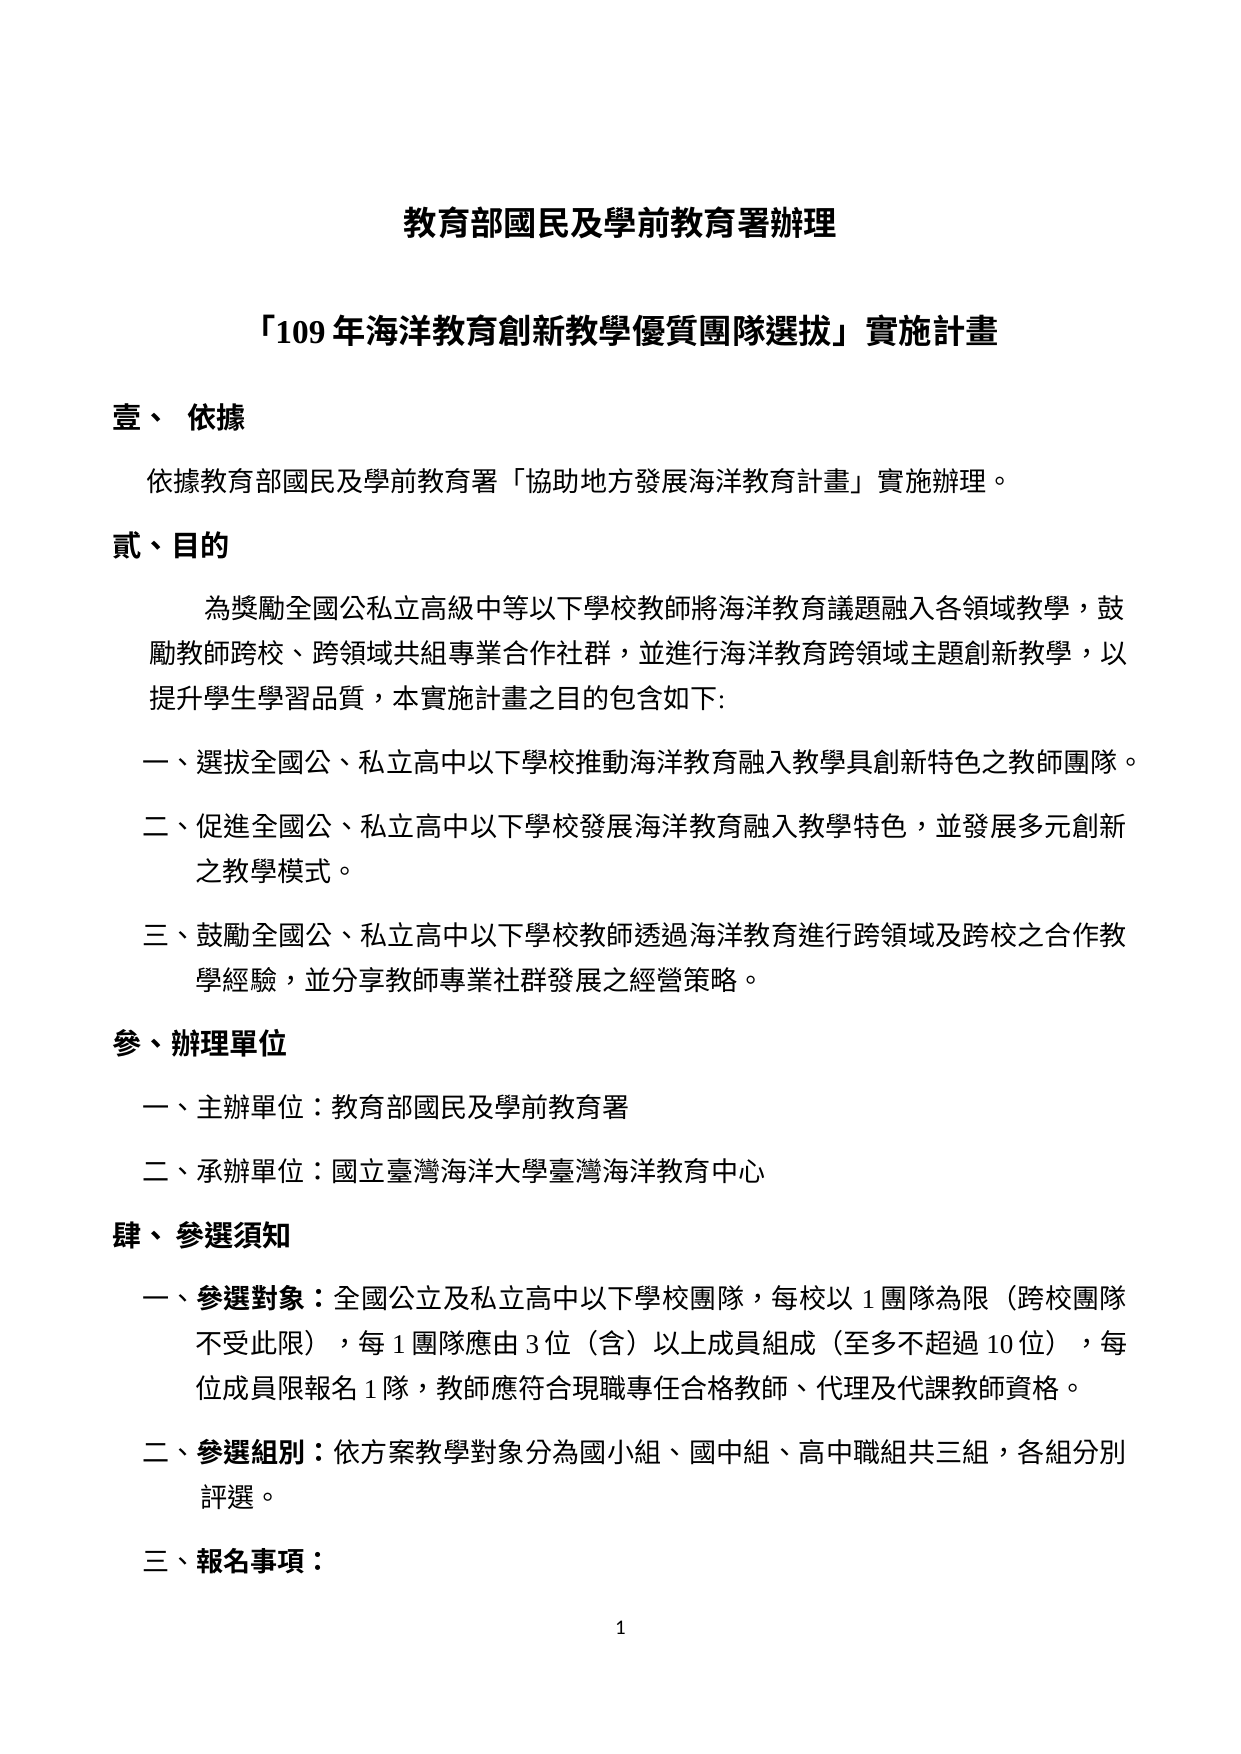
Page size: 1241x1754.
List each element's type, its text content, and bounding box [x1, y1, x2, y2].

list 促進全國公、私立高中以下學校發展海洋教育融入教學特色，並發展多元創新之教學模式。 [142, 802, 1128, 892]
list 選拔全國公、私立高中以下學校推動海洋教育融入教學具創新特色之教師團隊。 [142, 738, 1128, 783]
text 「109年海洋教育創新教學優質團隊選拔」實施計畫 [112, 284, 1128, 374]
list 鼓勵全國公、私立高中以下學校教師透過海洋教育進行跨領域及跨校之合作教學經驗，並分享教師專業社群發展之經營策略。 [142, 911, 1128, 1001]
text 參、辦理單位 [112, 1019, 1128, 1064]
list 主辦單位：教育部國民及學前教育署 [142, 1083, 1128, 1128]
list 報名事項： [142, 1537, 1128, 1582]
text 貳、目的 [112, 521, 1128, 566]
list 承辦單位：國立臺灣海洋大學臺灣海洋教育中心 [142, 1147, 1128, 1192]
text 為獎勵全國公私立高級中等以下學校教師將海洋教育議題融入各領域教學，鼓勵教師跨校、跨領域共組專業合作社群，並進行海洋教育跨領域主題創新教學，以提升學生學習品質，本實施計畫之目的包含如下: [149, 584, 1128, 719]
list 參選對象：全國公立及私立高中以下學校團隊，每校以1團隊為限（跨校團隊不受此限），每1團隊應由3位（含）以上成員組成（至多不超過10位），每位成員限報名1隊，教師應符合現職專任合格教師、代理及代課教師資格。 [142, 1274, 1128, 1409]
list 依據 [112, 393, 1128, 438]
text 教育部國民及學前教育署辦理 [112, 176, 1128, 266]
list 參選須知 [112, 1211, 1128, 1256]
text 依據教育部國民及學前教育署「協助地方發展海洋教育計畫」實施辦理。 [112, 457, 1128, 502]
list 參選組別：依方案教學對象分為國小組、國中組、高中職組共三組，各組分別評選。 [142, 1428, 1128, 1518]
